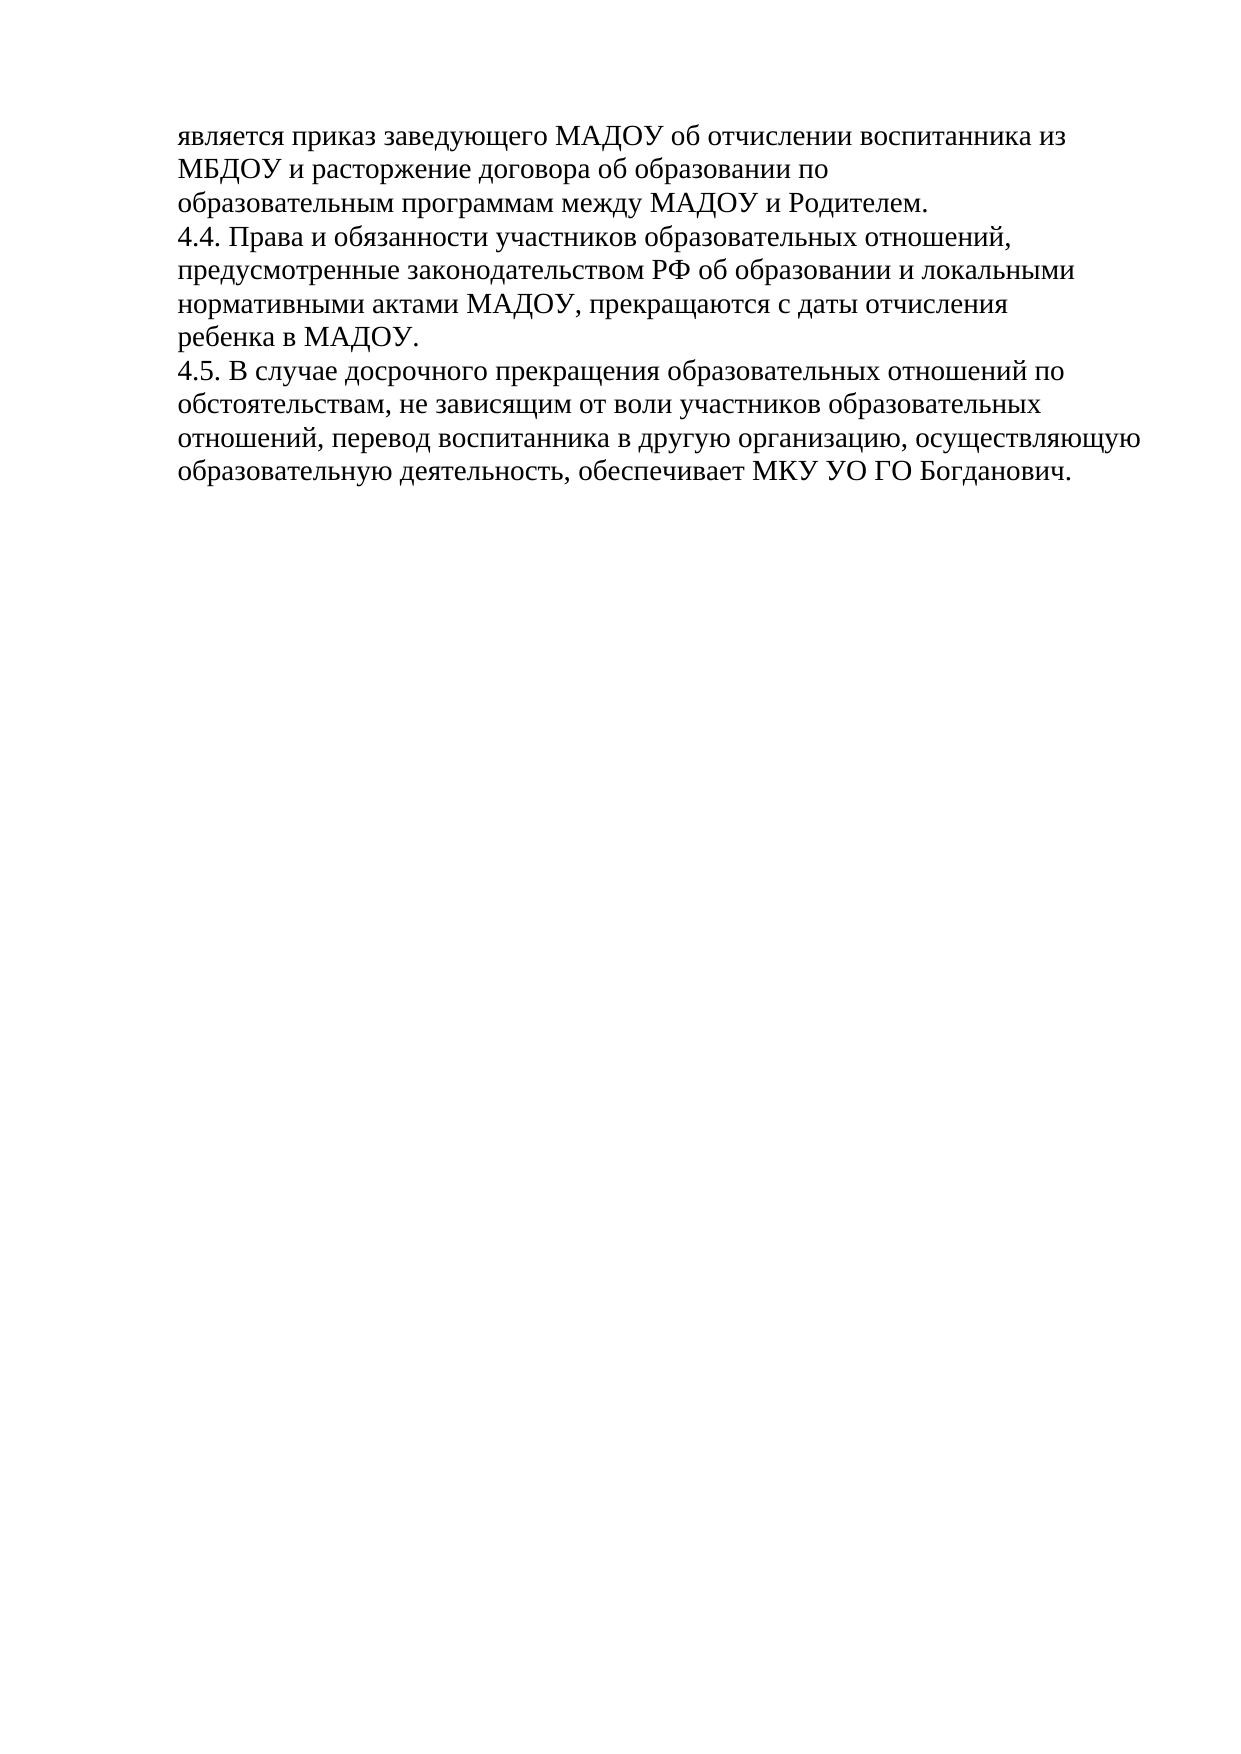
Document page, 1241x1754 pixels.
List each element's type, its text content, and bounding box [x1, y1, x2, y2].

text образовательным программам между МАДОУ и Родителем. [177, 185, 1167, 219]
text МБДОУ и расторжение договора об образовании по [177, 152, 1167, 185]
text 4.4. Права и обязанности участников образовательных отношений, [177, 219, 1167, 252]
text образовательную деятельность, обеспечивает МКУ УО ГО Богданович. [177, 453, 1167, 487]
text нормативными актами МАДОУ, прекращаются с даты отчисления [177, 286, 1167, 319]
text ребенка в МАДОУ. [177, 319, 1167, 353]
text отношений, перевод воспитанника в другую организацию, осуществляющую [177, 420, 1167, 453]
text 4.5. В случае досрочного прекращения образовательных отношений по [177, 353, 1167, 386]
text обстоятельствам, не зависящим от воли участников образовательных [177, 386, 1167, 420]
text является приказ заведующего МАДОУ об отчислении воспитанника из [177, 118, 1167, 152]
text предусмотренные законодательством РФ об образовании и локальными [177, 252, 1167, 286]
